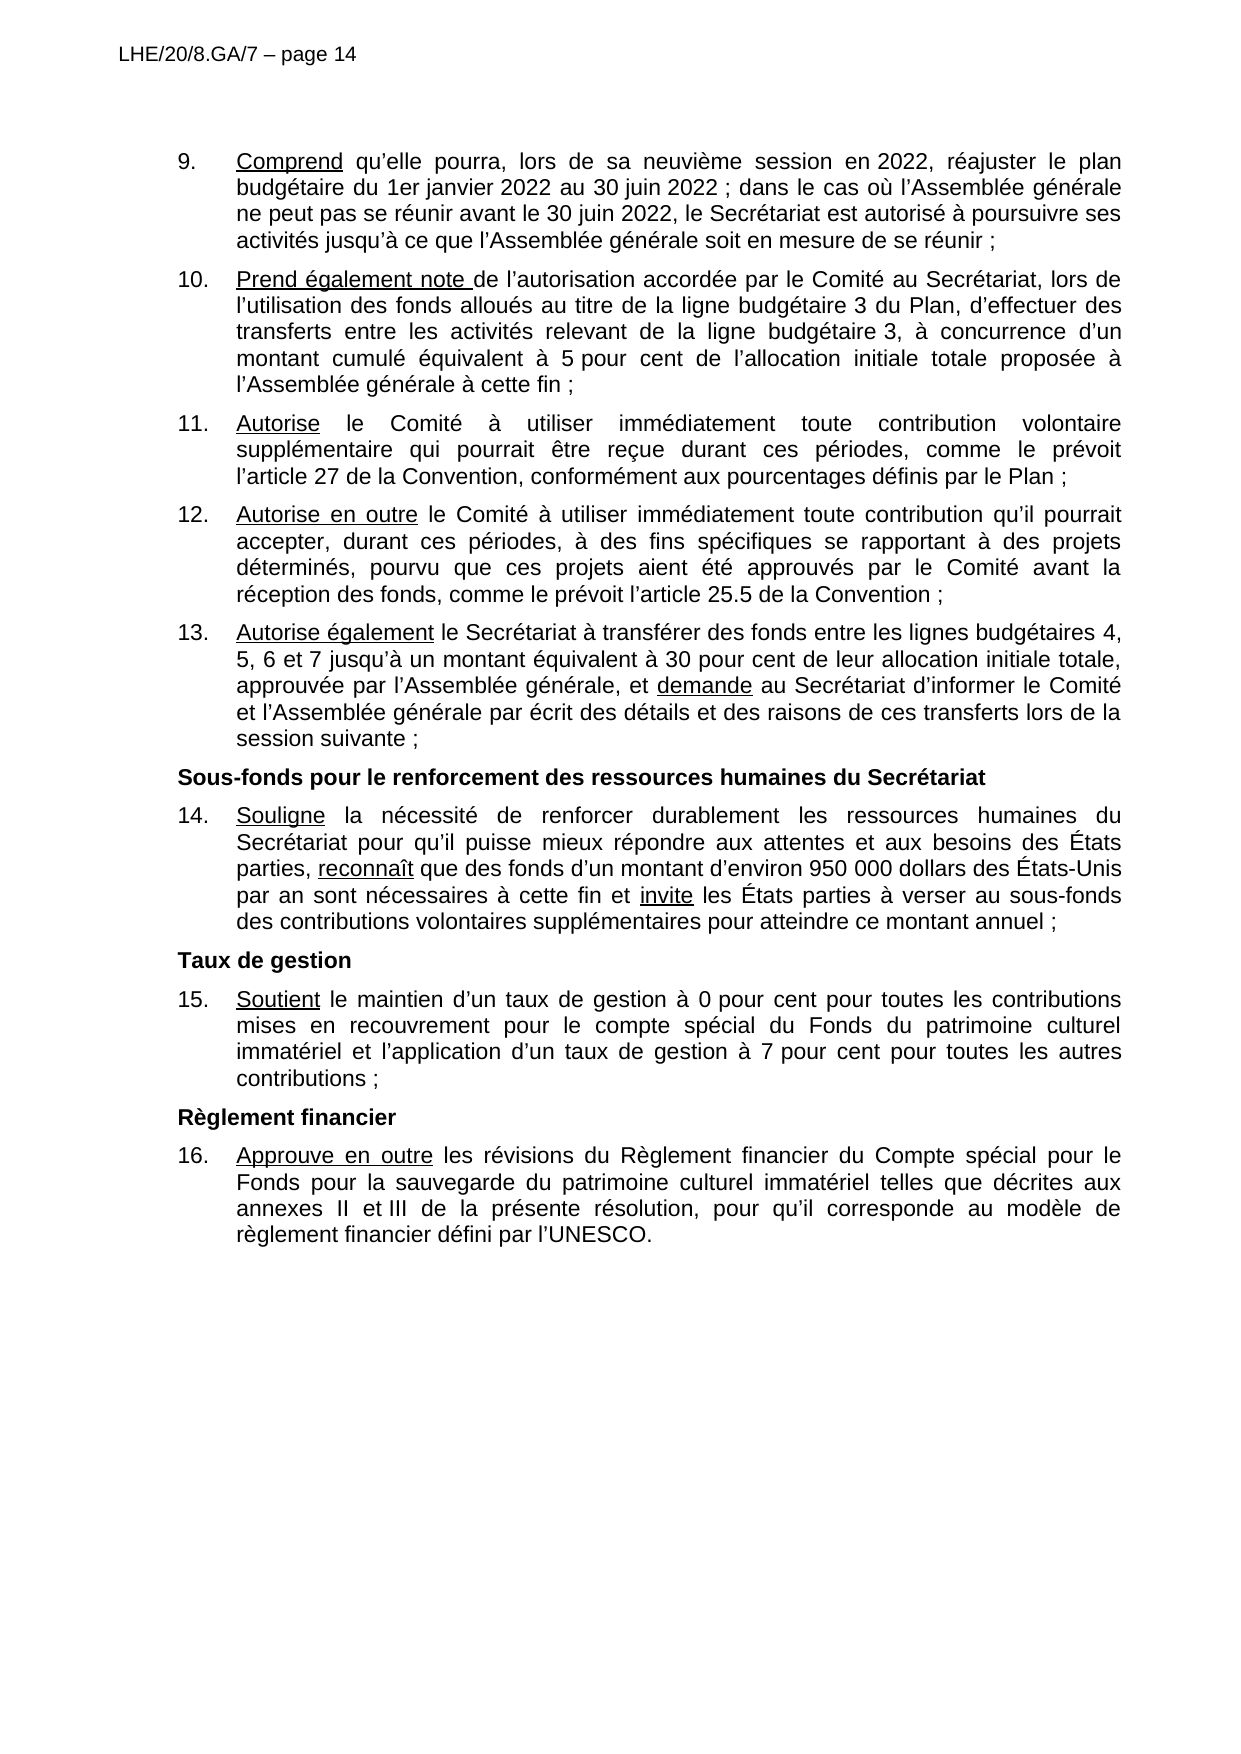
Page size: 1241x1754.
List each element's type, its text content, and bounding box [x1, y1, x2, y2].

list Comprend qu’elle pourra, lors de sa neuvième session en 2022, réajuster le plan budgétaire du 1er janvier 2022 au 30 juin 2022 ; dans le cas où l’Assemblée générale ne peut pas se réunir avant le 30 juin 2022, le Secrétariat est autorisé à poursuivre ses activités jusqu’à ce que l’Assemblée générale soit en mesure de se réunir ; [177, 148, 1122, 253]
text Règlement financier [177, 1103, 1122, 1130]
list Souligne la nécessité de renforcer durablement les ressources humaines du Secrétariat pour qu’il puisse mieux répondre aux attentes et aux besoins des États parties, reconnaît que des fonds d’un montant d’environ 950 000 dollars des États-Unis par an sont nécessaires à cette fin et invite les États parties à verser au sous-fonds des contributions volontaires supplémentaires pour atteindre ce montant annuel ; [177, 802, 1122, 934]
text Taux de gestion [177, 947, 1122, 973]
list Approuve en outre les révisions du Règlement financier du Compte spécial pour le Fonds pour la sauvegarde du patrimoine culturel immatériel telles que décrites aux annexes II et III de la présente résolution, pour qu’il corresponde au modèle de règlement financier défini par l’UNESCO. [177, 1142, 1122, 1248]
list Soutient le maintien d’un taux de gestion à 0 pour cent pour toutes les contributions mises en recouvrement pour le compte spécial du Fonds du patrimoine culturel immatériel et l’application d’un taux de gestion à 7 pour cent pour toutes les autres contributions ; [177, 986, 1122, 1091]
text Sous-fonds pour le renforcement des ressources humaines du Secrétariat [177, 764, 1122, 790]
list Autorise le Comité à utiliser immédiatement toute contribution volontaire supplémentaire qui pourrait être reçue durant ces périodes, comme le prévoit l’article 27 de la Convention, conformément aux pourcentages définis par le Plan ; [177, 410, 1122, 489]
list Autorise en outre le Comité à utiliser immédiatement toute contribution qu’il pourrait accepter, durant ces périodes, à des fins spécifiques se rapportant à des projets déterminés, pourvu que ces projets aient été approuvés par le Comité avant la réception des fonds, comme le prévoit l’article 25.5 de la Convention ; [177, 501, 1122, 607]
list Prend également note de l’autorisation accordée par le Comité au Secrétariat, lors de l’utilisation des fonds alloués au titre de la ligne budgétaire 3 du Plan, d’effectuer des transferts entre les activités relevant de la ligne budgétaire 3, à concurrence d’un montant cumulé équivalent à 5 pour cent de l’allocation initiale totale proposée à l’Assemblée générale à cette fin ; [177, 266, 1122, 397]
list Autorise également le Secrétariat à transférer des fonds entre les lignes budgétaires 4, 5, 6 et 7 jusqu’à un montant équivalent à 30 pour cent de leur allocation initiale totale, approuvée par l’Assemblée générale, et demande au Secrétariat d’informer le Comité et l’Assemblée générale par écrit des détails et des raisons de ces transferts lors de la session suivante ; [177, 619, 1122, 751]
